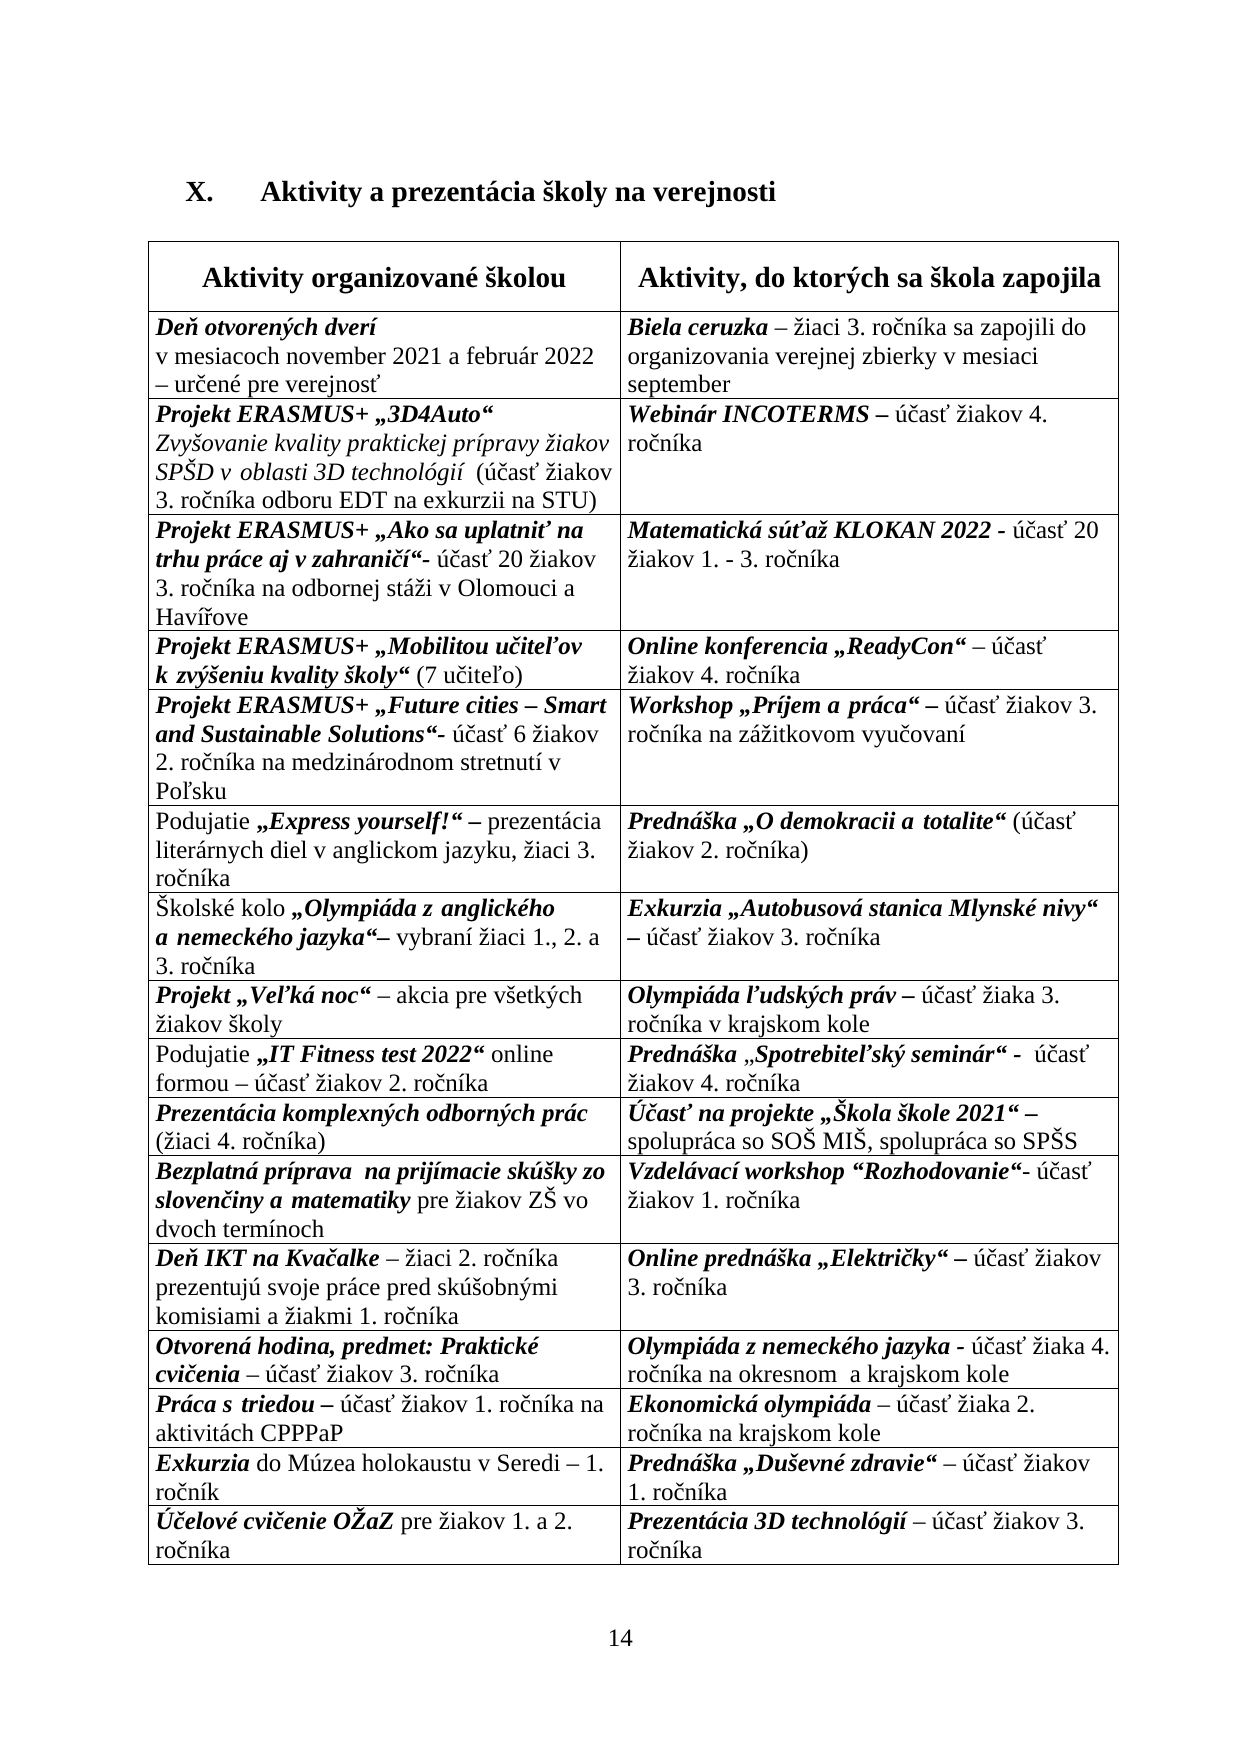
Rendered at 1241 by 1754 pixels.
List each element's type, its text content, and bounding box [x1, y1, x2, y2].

table_cell Prednáška „Spotrebiteľský seminár“ - účasť žiakov 4. ročníka [621, 1039, 1118, 1097]
table_cell Vzdelávací workshop “Rozhodovanie“- účasť žiakov 1. ročníka [621, 1156, 1118, 1242]
table_cell Deň IKT na Kvačalke – žiaci 2. ročníka prezentujú svoje práce pred skúšobnými komisiami a žiakmi 1. ročníka [149, 1244, 620, 1330]
table_cell Ekonomická olympiáda – účasť žiaka 2. ročníka na krajskom kole [621, 1389, 1118, 1447]
table_cell Projekt ERASMUS+ „3D4Auto“ Zvyšovanie kvality praktickej prípravy žiakov SPŠD v oblasti 3D technológií (účasť žiakov 3. ročníka odboru EDT na exkurzii na STU) [149, 399, 620, 514]
table_cell Projekt ERASMUS+ „Mobilitou učiteľov k zvýšeniu kvality školy“ (7 učiteľo) [149, 631, 620, 689]
table_cell Projekt ERASMUS+ „Ako sa uplatniť na trhu práce aj v zahraničí“- účasť 20 žiakov 3. ročníka na odbornej stáži v Olomouci a Havířove [149, 515, 620, 630]
table_cell Workshop „Príjem a práca“ – účasť žiakov 3. ročníka na zážitkovom vyučovaní [621, 690, 1118, 805]
table_cell Účasť na projekte „Škola škole 2021“ – spolupráca so SOŠ MIŠ, spolupráca so SPŠS [621, 1098, 1118, 1155]
table_cell Práca s triedou – účasť žiakov 1. ročníka na aktivitách CPPPaP [149, 1389, 620, 1447]
table_cell Otvorená hodina, predmet: Praktické cvičenia – účasť žiakov 3. ročníka [149, 1331, 620, 1388]
table_cell Podujatie „IT Fitness test 2022“ online formou – účasť žiakov 2. ročníka [149, 1039, 620, 1097]
title Aktivity a prezentácia školy na verejnosti [185, 174, 1093, 207]
table_cell Online konferencia „ReadyCon“ – účasť žiakov 4. ročníka [621, 631, 1118, 689]
table_cell Prednáška „Duševné zdravie“ – účasť žiakov 1. ročníka [621, 1448, 1118, 1505]
table_cell Olympiáda ľudských práv – účasť žiaka 3. ročníka v krajskom kole [621, 981, 1118, 1038]
table_cell Biela ceruzka – žiaci 3. ročníka sa zapojili do organizovania verejnej zbierky v mesiaci september [621, 312, 1118, 398]
table_header Aktivity, do ktorých sa škola zapojila [621, 242, 1118, 311]
table_header Aktivity organizované školou [149, 242, 620, 311]
table_cell Školské kolo „Olympiáda z anglického a nemeckého jazyka“– vybraní žiaci 1., 2. a 3. ročníka [149, 893, 620, 979]
table_cell Projekt ERASMUS+ „Future cities – Smart and Sustainable Solutions“- účasť 6 žiakov 2. ročníka na medzinárodnom stretnutí v Poľsku [149, 690, 620, 805]
table_cell Prezentácia komplexných odborných prác (žiaci 4. ročníka) [149, 1098, 620, 1155]
table_cell Bezplatná príprava na prijímacie skúšky zo slovenčiny a matematiky pre žiakov ZŠ vo dvoch termínoch [149, 1156, 620, 1242]
table_cell Online prednáška „Električky“ – účasť žiakov 3. ročníka [621, 1244, 1118, 1330]
table_cell Prednáška „O demokracii a totalite“ (účasť žiakov 2. ročníka) [621, 806, 1118, 892]
table_cell Matematická súťaž KLOKAN 2022 - účasť 20 žiakov 1. - 3. ročníka [621, 515, 1118, 630]
table_cell Olympiáda z nemeckého jazyka - účasť žiaka 4. ročníka na okresnom a krajskom kole [621, 1331, 1118, 1388]
table_cell Účelové cvičenie OŽaZ pre žiakov 1. a 2. ročníka [149, 1506, 620, 1564]
table_cell Projekt „Veľká noc“ – akcia pre všetkých žiakov školy [149, 981, 620, 1038]
table_cell Podujatie „Express yourself!“ – prezentácia literárnych diel v anglickom jazyku, žiaci 3. ročníka [149, 806, 620, 892]
table_cell Webinár INCOTERMS – účasť žiakov 4. ročníka [621, 399, 1118, 514]
table_cell Exkurzia „Autobusová stanica Mlynské nivy“ – účasť žiakov 3. ročníka [621, 893, 1118, 979]
table_cell Exkurzia do Múzea holokaustu v Seredi – 1. ročník [149, 1448, 620, 1505]
table_cell Prezentácia 3D technológií – účasť žiakov 3. ročníka [621, 1506, 1118, 1564]
table_cell Deň otvorených dverí v mesiacoch november 2021 a február 2022 – určené pre verejnosť [149, 312, 620, 398]
